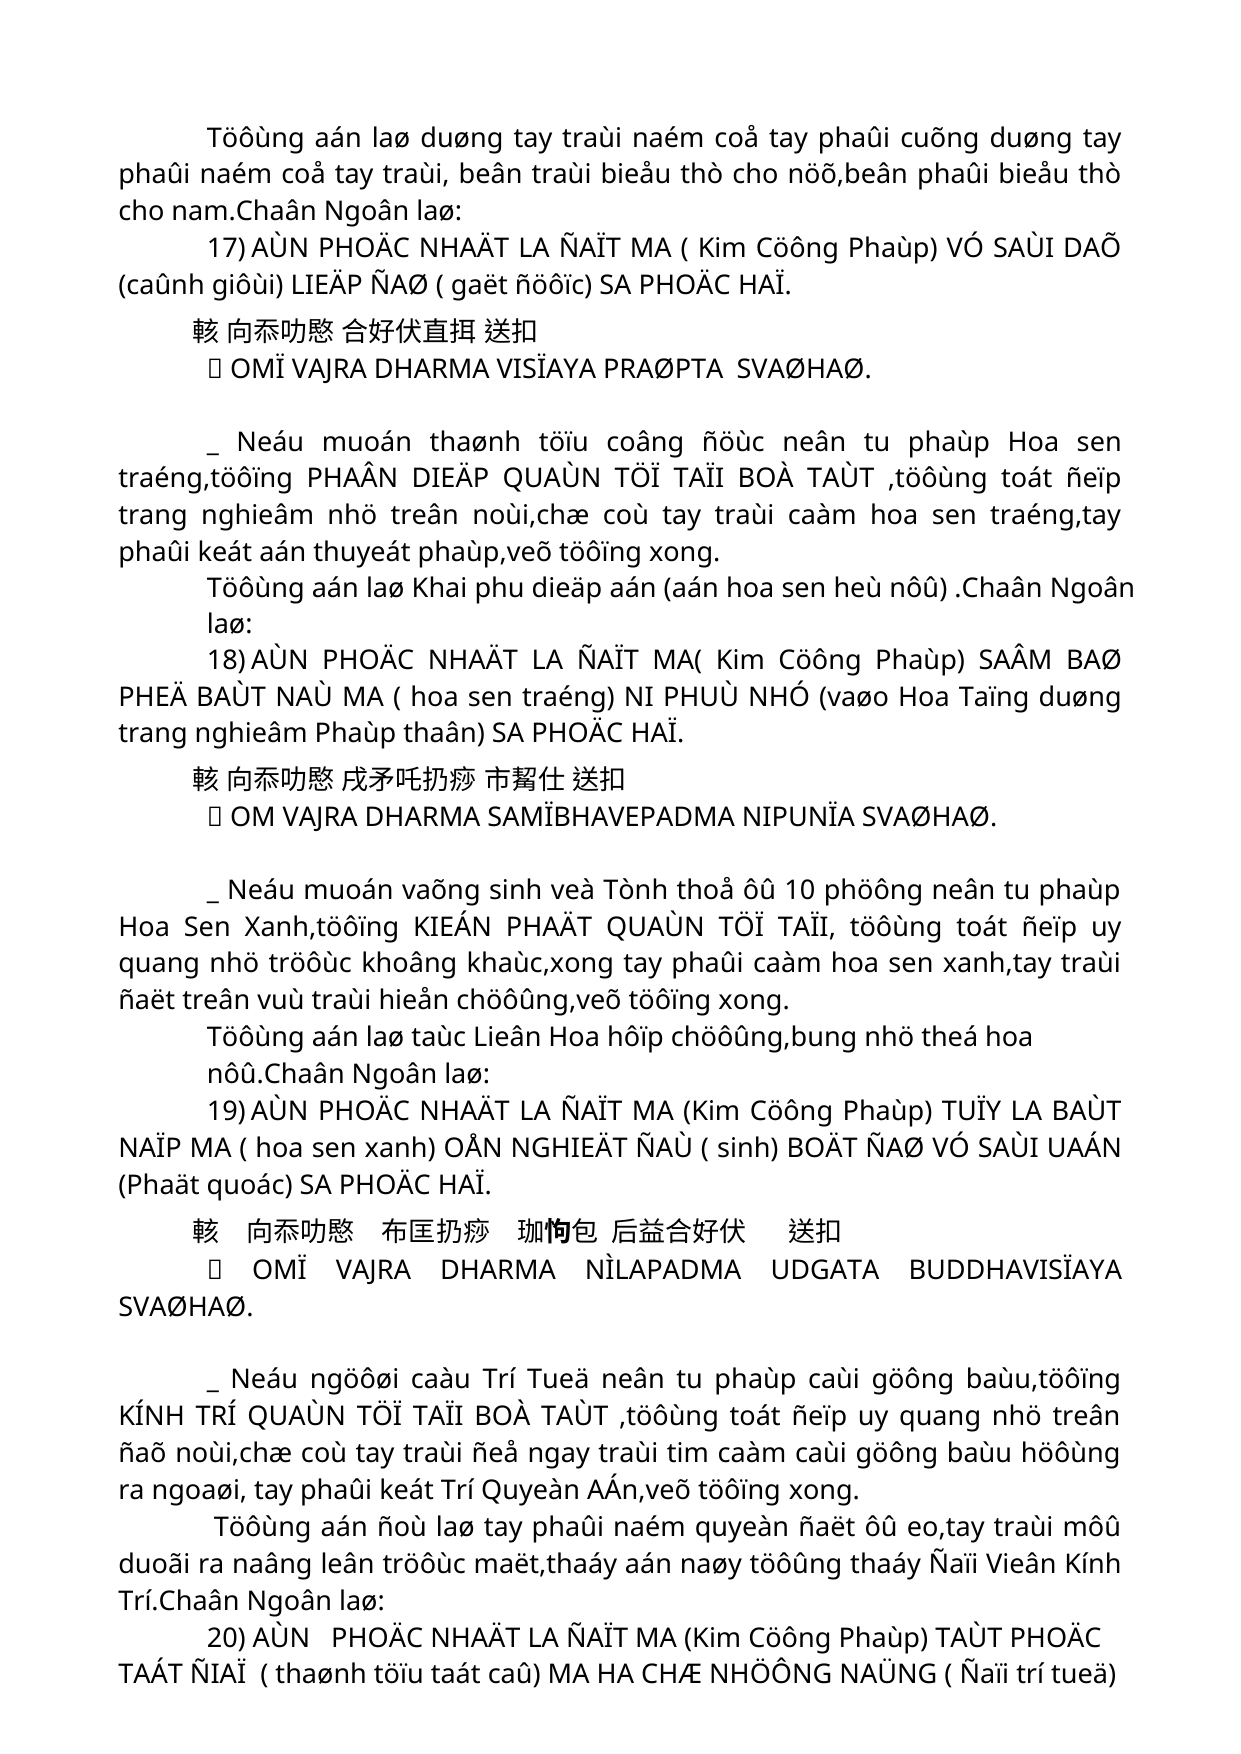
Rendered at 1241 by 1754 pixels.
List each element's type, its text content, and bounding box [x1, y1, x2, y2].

text  OMÏ VAJRA DHARMA NÌLAPADMA UDGATA BUDDHAVISÏAYA SVAØHAØ. [118, 1250, 1123, 1324]
text  OMÏ VAJRA DHARMA VISÏAYA PRAØPTA SVAØHAØ. [207, 351, 1136, 385]
list AÙN PHOÄC NHAÄT LA ÑAÏT MA (Kim Cöông Phaùp) TUÏY LA BAÙT NAÏP MA ( hoa sen xanh) OÅN NGHIEÄT ÑAÙ ( sinh) BOÄT ÑAØ VÓ SAÙI UAÁN (Phaät quoác) SA PHOÄC HAÏ. [118, 1092, 1123, 1202]
text  OM VAJRA DHARMA SAMÏBHAVEPADMA NIPUNÏA SVAØHAØ. [207, 799, 1136, 833]
text Töôùng aán laø Khai phu dieäp aán (aán hoa sen heù nôû) .Chaân Ngoân laø: [207, 569, 1136, 640]
text Töôùng aán laø duøng tay traùi naém coå tay phaûi cuõng duøng tay phaûi naém coå tay traùi, beân traùi bieåu thò cho nöõ,beân phaûi bieåu thò cho nam.Chaân Ngoân laø: [118, 118, 1123, 229]
list AÙN PHOÄC NHAÄT LA ÑAÏT MA( Kim Cöông Phaùp) SAÂM BAØ PHEÄ BAÙT NAÙ MA ( hoa sen traéng) NI PHUÙ NHÓ (vaøo Hoa Taïng duøng trang nghieâm Phaùp thaân) SA PHOÄC HAÏ. [118, 640, 1123, 751]
text 輆 向忝叻愍 布匡扔痧 珈怐包 后益合好伏 送扣 [192, 1204, 1136, 1250]
text _ Neáu ngöôøi caàu Trí Tueä neân tu phaùp caùi göông baùu,töôïng KÍNH TRÍ QUAÙN TÖÏ TAÏI BOÀ TAÙT ,töôùng toát ñeïp uy quang nhö treân ñaõ noùi,chæ coù tay traùi ñeå ngay traùi tim caàm caùi göông baùu höôùng ra ngoaøi, tay phaûi keát Trí Quyeàn AÁn,veõ töôïng xong. [118, 1360, 1122, 1507]
text 輆 向忝叻愍 戌矛吒扔痧 市觢仕 送扣 [192, 753, 1136, 799]
list AÙN PHOÄC NHAÄT LA ÑAÏT MA ( Kim Cöông Phaùp) VÓ SAÙI DAÕ (caûnh giôùi) LIEÄP ÑAØ ( gaët ñöôïc) SA PHOÄC HAÏ. [118, 229, 1123, 302]
text Töôùng aán laø taùc Lieân Hoa hôïp chöôûng,bung nhö theá hoa nôû.Chaân Ngoân laø: [207, 1018, 1136, 1091]
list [118, 1618, 1122, 1692]
text Töôùng aán ñoù laø tay phaûi naém quyeàn ñaët ôû eo,tay traùi môû duoãi ra naâng leân tröôùc maët,thaáy aán naøy töôûng thaáy Ñaïi Vieân Kính Trí.Chaân Ngoân laø: [118, 1507, 1123, 1618]
text 輆 向忝叻愍 合好伏直挕 送扣 [192, 304, 1136, 351]
text _ Neáu muoán vaõng sinh veà Tònh thoå ôû 10 phöông neân tu phaùp Hoa Sen Xanh,töôïng KIEÁN PHAÄT QUAÙN TÖÏ TAÏI, töôùng toát ñeïp uy quang nhö tröôùc khoâng khaùc,xong tay phaûi caàm hoa sen xanh,tay traùi ñaët treân vuù traùi hieån chöôûng,veõ töôïng xong. [118, 870, 1123, 1018]
text _ Neáu muoán thaønh töïu coâng ñöùc neân tu phaùp Hoa sen traéng,töôïng PHAÂN DIEÄP QUAÙN TÖÏ TAÏI BOÀ TAÙT ,töôùng toát ñeïp trang nghieâm nhö treân noùi,chæ coù tay traùi caàm hoa sen traéng,tay phaûi keát aán thuyeát phaùp,veõ töôïng xong. [118, 422, 1123, 569]
